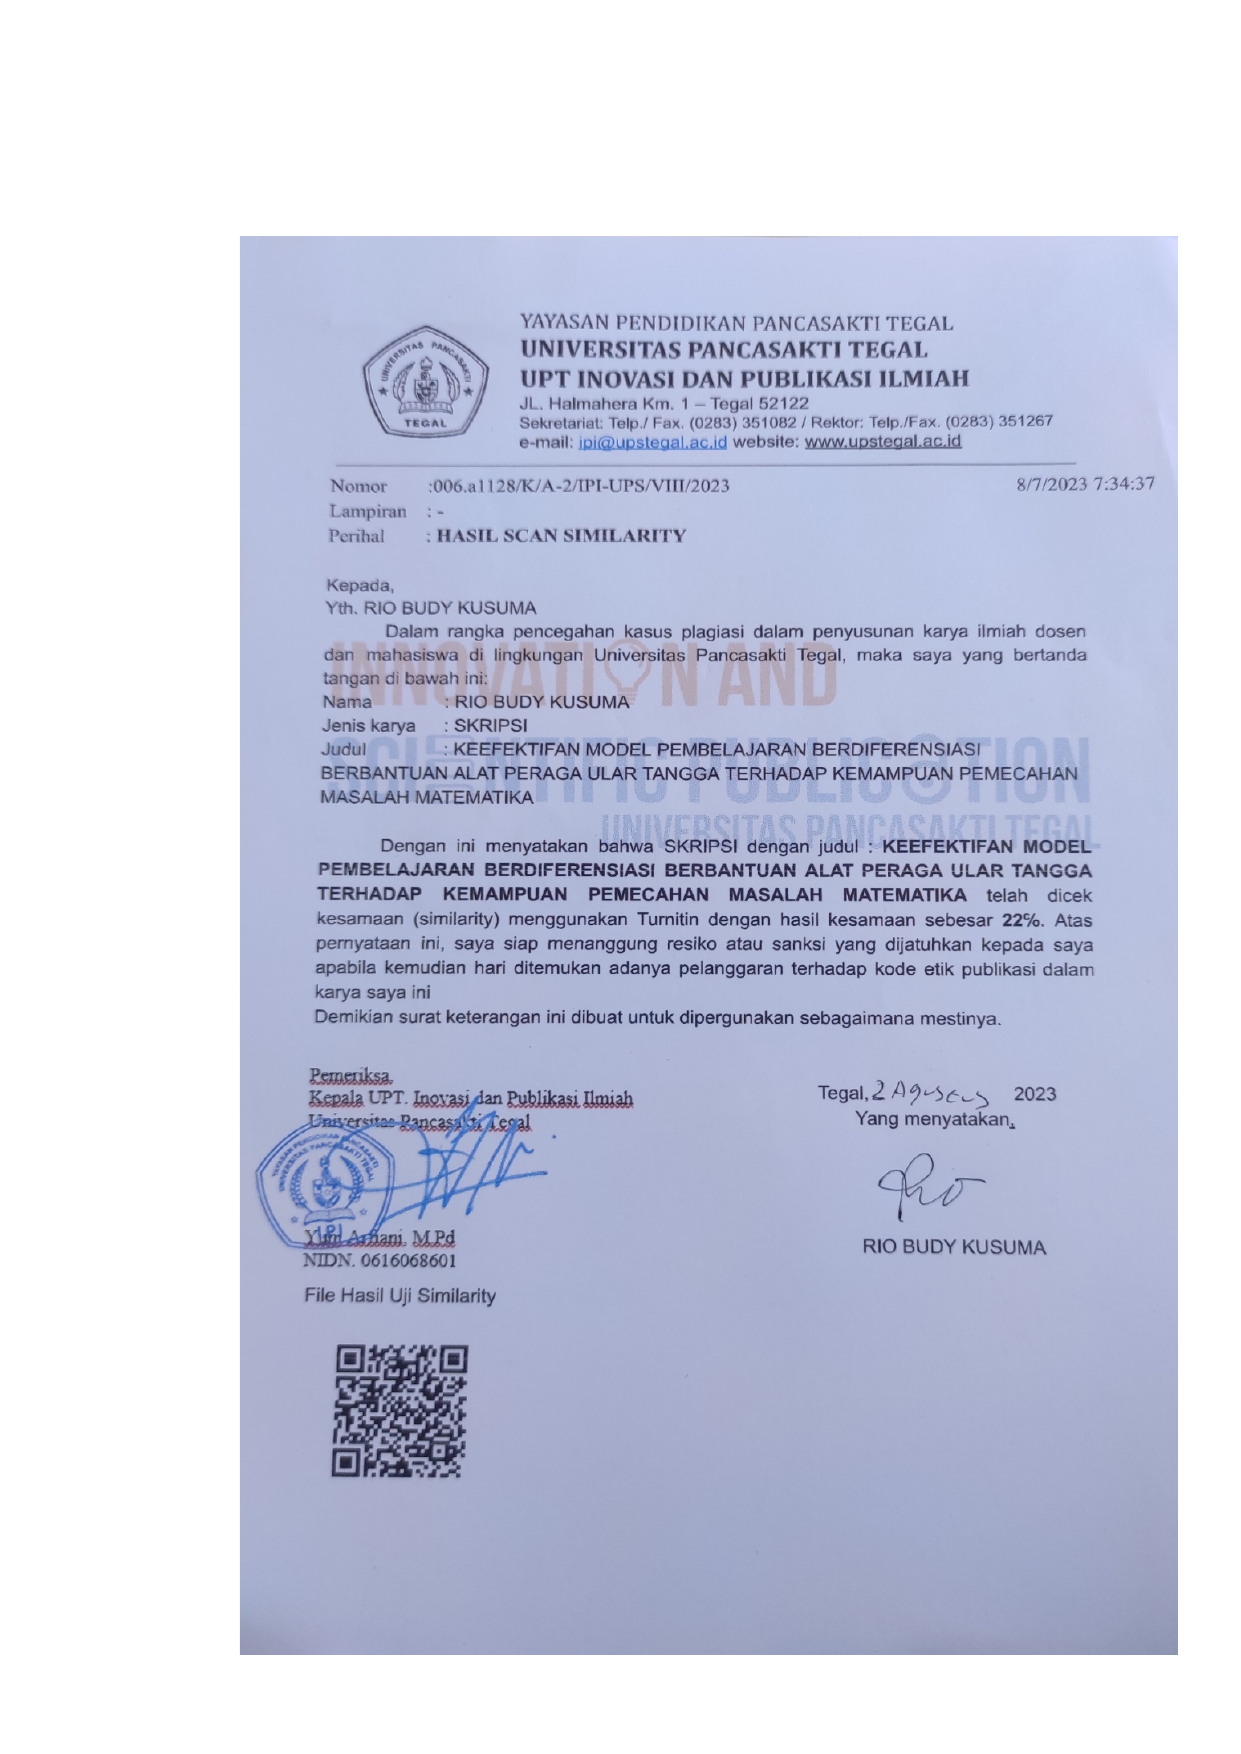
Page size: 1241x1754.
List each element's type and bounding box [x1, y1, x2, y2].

picture [241, 236, 1178, 1655]
